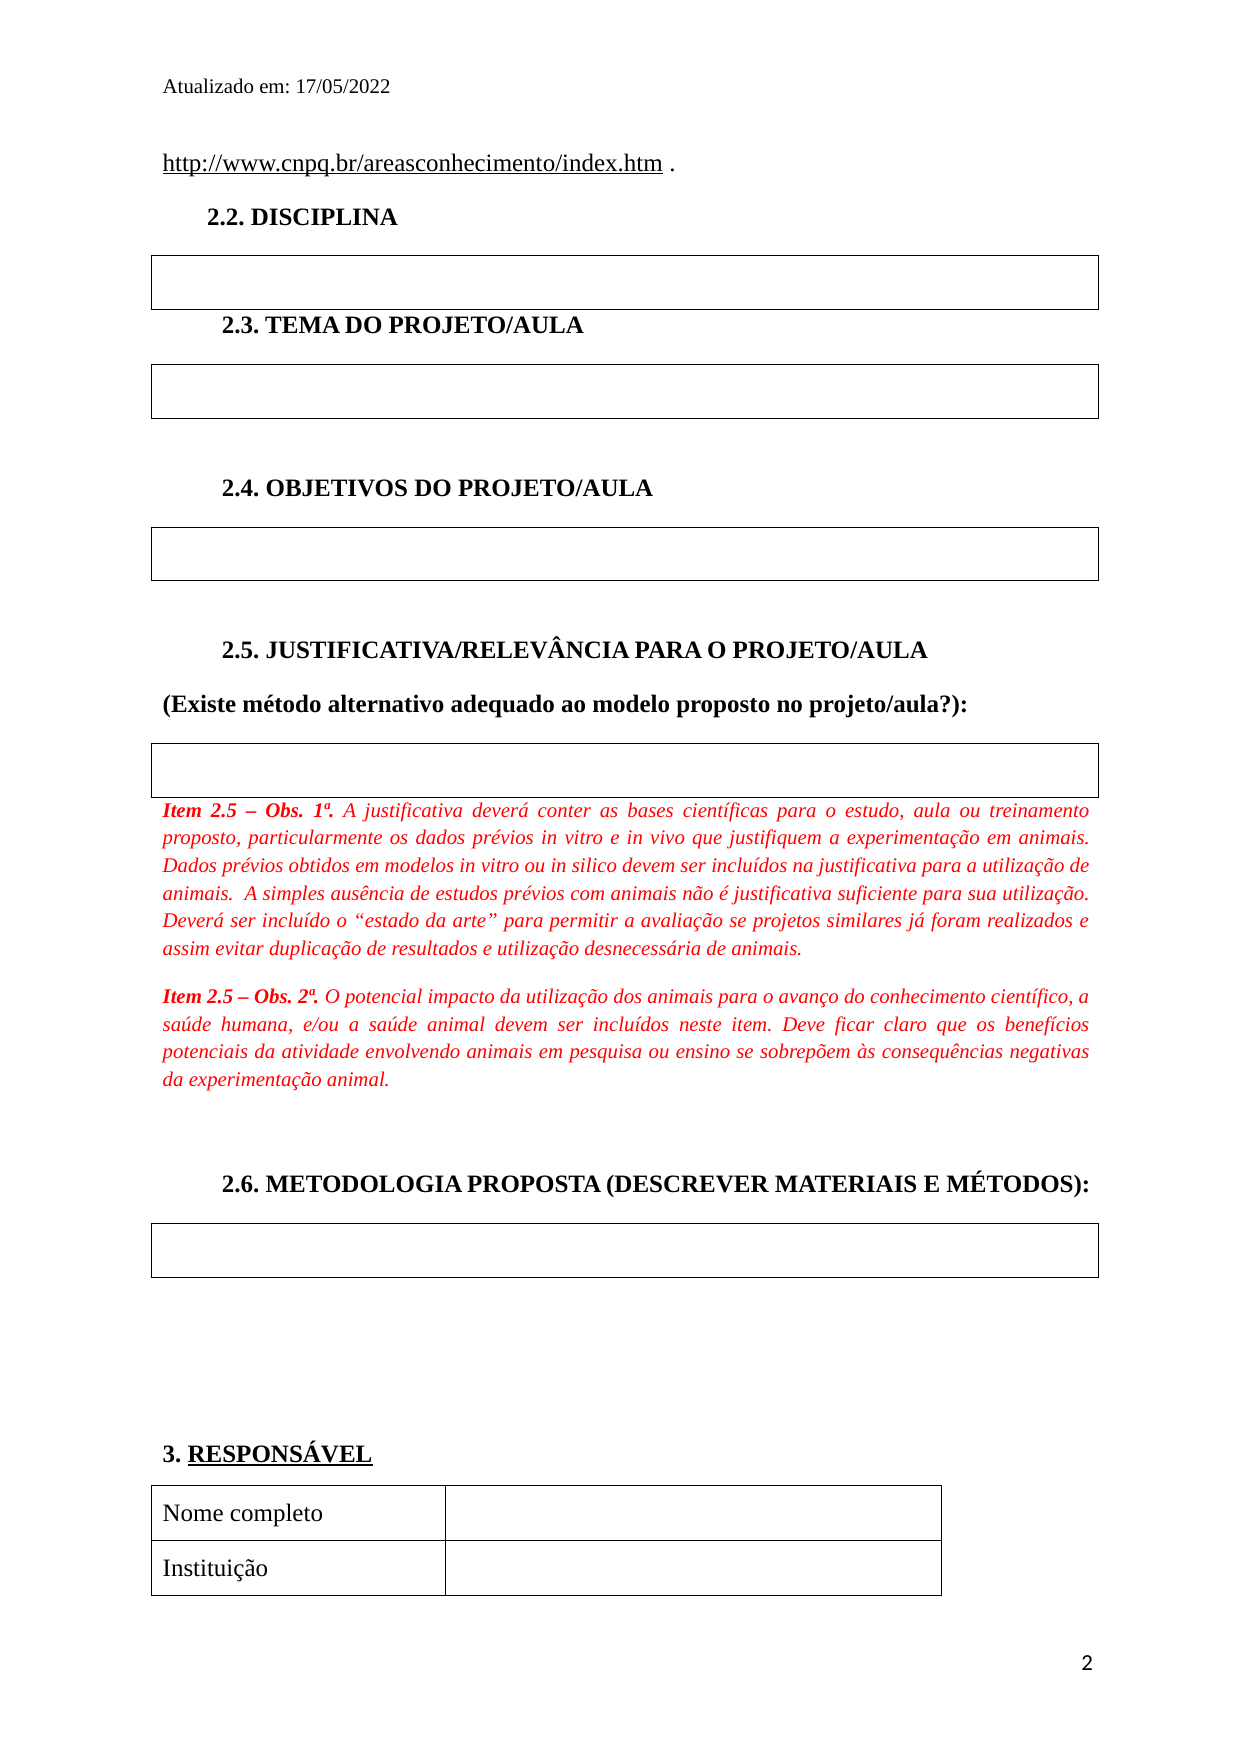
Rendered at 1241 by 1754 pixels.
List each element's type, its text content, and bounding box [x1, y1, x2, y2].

text 2.3. Tema do projeto/aula [162, 310, 1093, 339]
text 2.6. Metodologia proposta (descrever materiais e métodos): [162, 1169, 1093, 1198]
table_header [152, 1224, 1098, 1277]
text 2.2. Disciplina [162, 202, 1093, 230]
text 2.4. Objetivos do projeto/aula [162, 473, 1093, 501]
table_header Nome completo [152, 1486, 445, 1540]
table_header [152, 744, 1098, 797]
text http://www.cnpq.br/areasconhecimento/index.htm . [162, 148, 1093, 176]
table_header [152, 256, 1098, 309]
text (Existe método alternativo adequado ao modelo proposto no projeto/aula?): [162, 689, 1093, 718]
table_header [152, 528, 1098, 580]
text Item 2.5 – Obs. 1ª. A justificativa deverá conter as bases científicas para o estudo, aula ou treinamento proposto, particularmente os dados prévios in vitro e in vivo que justifiquem a experimentação em animais. Dados prévios obtidos em modelos in vitro ou in silico devem ser incluídos na justificativa para a utilização de animais. A simples ausência de estudos prévios com animais não é justificativa suficiente para sua utilização. Deverá ser incluído o “estado da arte” para permitir a avaliação se projetos similares já foram realizados e assim evitar duplicação de resultados e utilização desnecessária de animais. [162, 798, 1093, 960]
table_header [446, 1486, 941, 1540]
table_cell [446, 1541, 941, 1595]
table_cell Instituição [152, 1541, 445, 1595]
text 2.5. Justificativa/Relevância para o projeto/aula [162, 635, 1093, 664]
text 3. RESPONSÁVEL [162, 1439, 1093, 1468]
text Item 2.5 – Obs. 2ª. O potencial impacto da utilização dos animais para o avanço do conhecimento científico, a saúde humana, e/ou a saúde animal devem ser incluídos neste item. Deve ficar claro que os benefícios potenciais da atividade envolvendo animais em pesquisa ou ensino se sobrepõem às consequências negativas da experimentação animal. [162, 984, 1093, 1091]
table_header [152, 365, 1098, 418]
